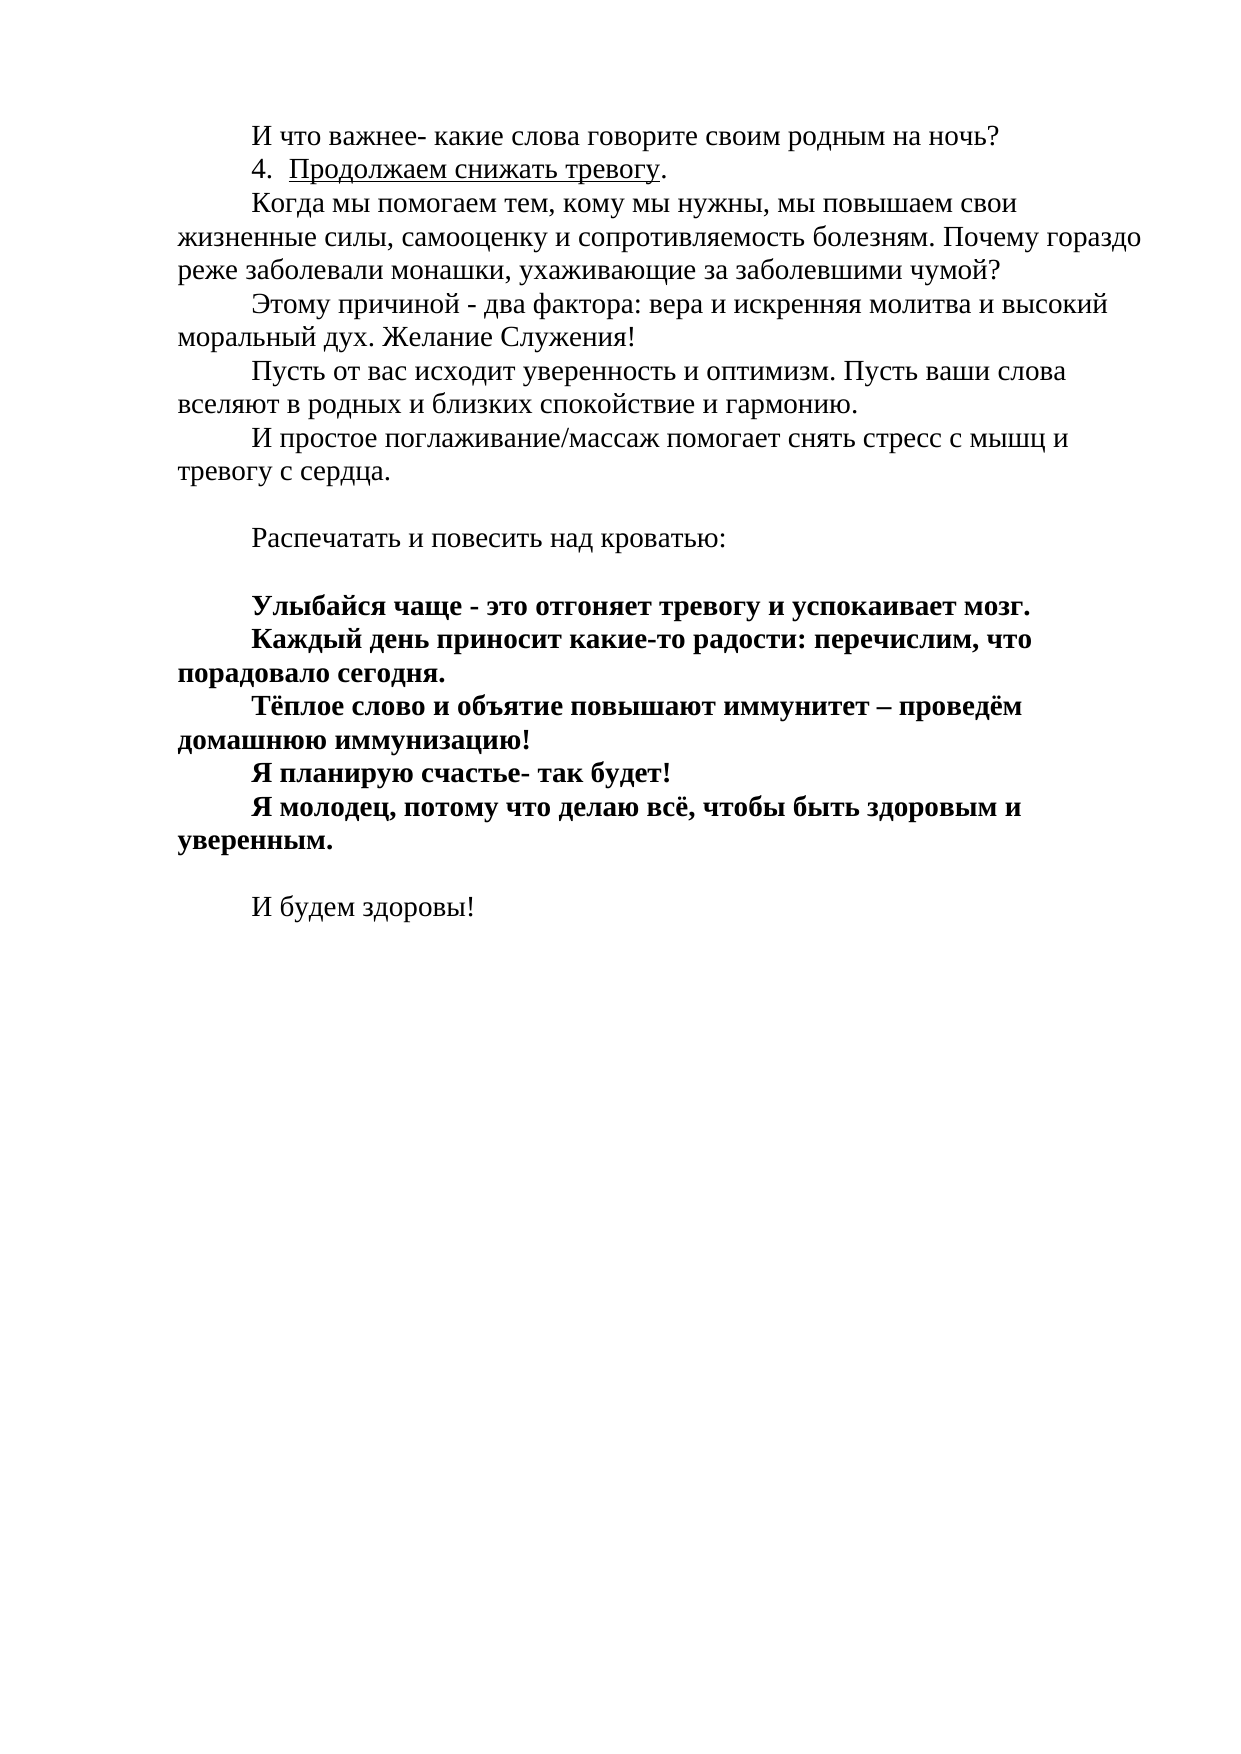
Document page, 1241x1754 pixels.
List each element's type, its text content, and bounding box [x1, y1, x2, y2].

text Каждый день приносит какие-то радости: перечислим, что порадовало сегодня. [177, 621, 1152, 688]
text Я молодец, потому что делаю всё, чтобы быть здоровым и уверенным. [177, 789, 1152, 856]
text Этому причиной - два фактора: вера и искренняя молитва и высокий моральный дух. Желание Служения! [177, 286, 1152, 353]
text Тёплое слово и объятие повышают иммунитет – проведём домашнюю иммунизацию! [177, 688, 1152, 755]
text Я планирую счастье- так будет! [177, 755, 1152, 789]
text Пусть от вас исходит уверенность и оптимизм. Пусть ваши слова вселяют в родных и близких спокойствие и гармонию. [177, 353, 1152, 420]
list Продолжаем снижать тревогу. [251, 152, 1152, 185]
text И будем здоровы! [177, 889, 1152, 923]
text Когда мы помогаем тем, кому мы нужны, мы повышаем свои жизненные силы, самооценку и сопротивляемость болезням. Почему гораздо реже заболевали монашки, ухаживающие за заболевшими чумой? [177, 185, 1152, 286]
text И простое поглаживание/массаж помогает снять стресс с мышц и тревогу с сердца. [177, 420, 1152, 487]
text Распечатать и повесить над кроватью: [177, 521, 1152, 554]
text И что важнее- какие слова говорите своим родным на ночь? [177, 118, 1152, 152]
text Улыбайся чаще - это отгоняет тревогу и успокаивает мозг. [177, 588, 1152, 621]
